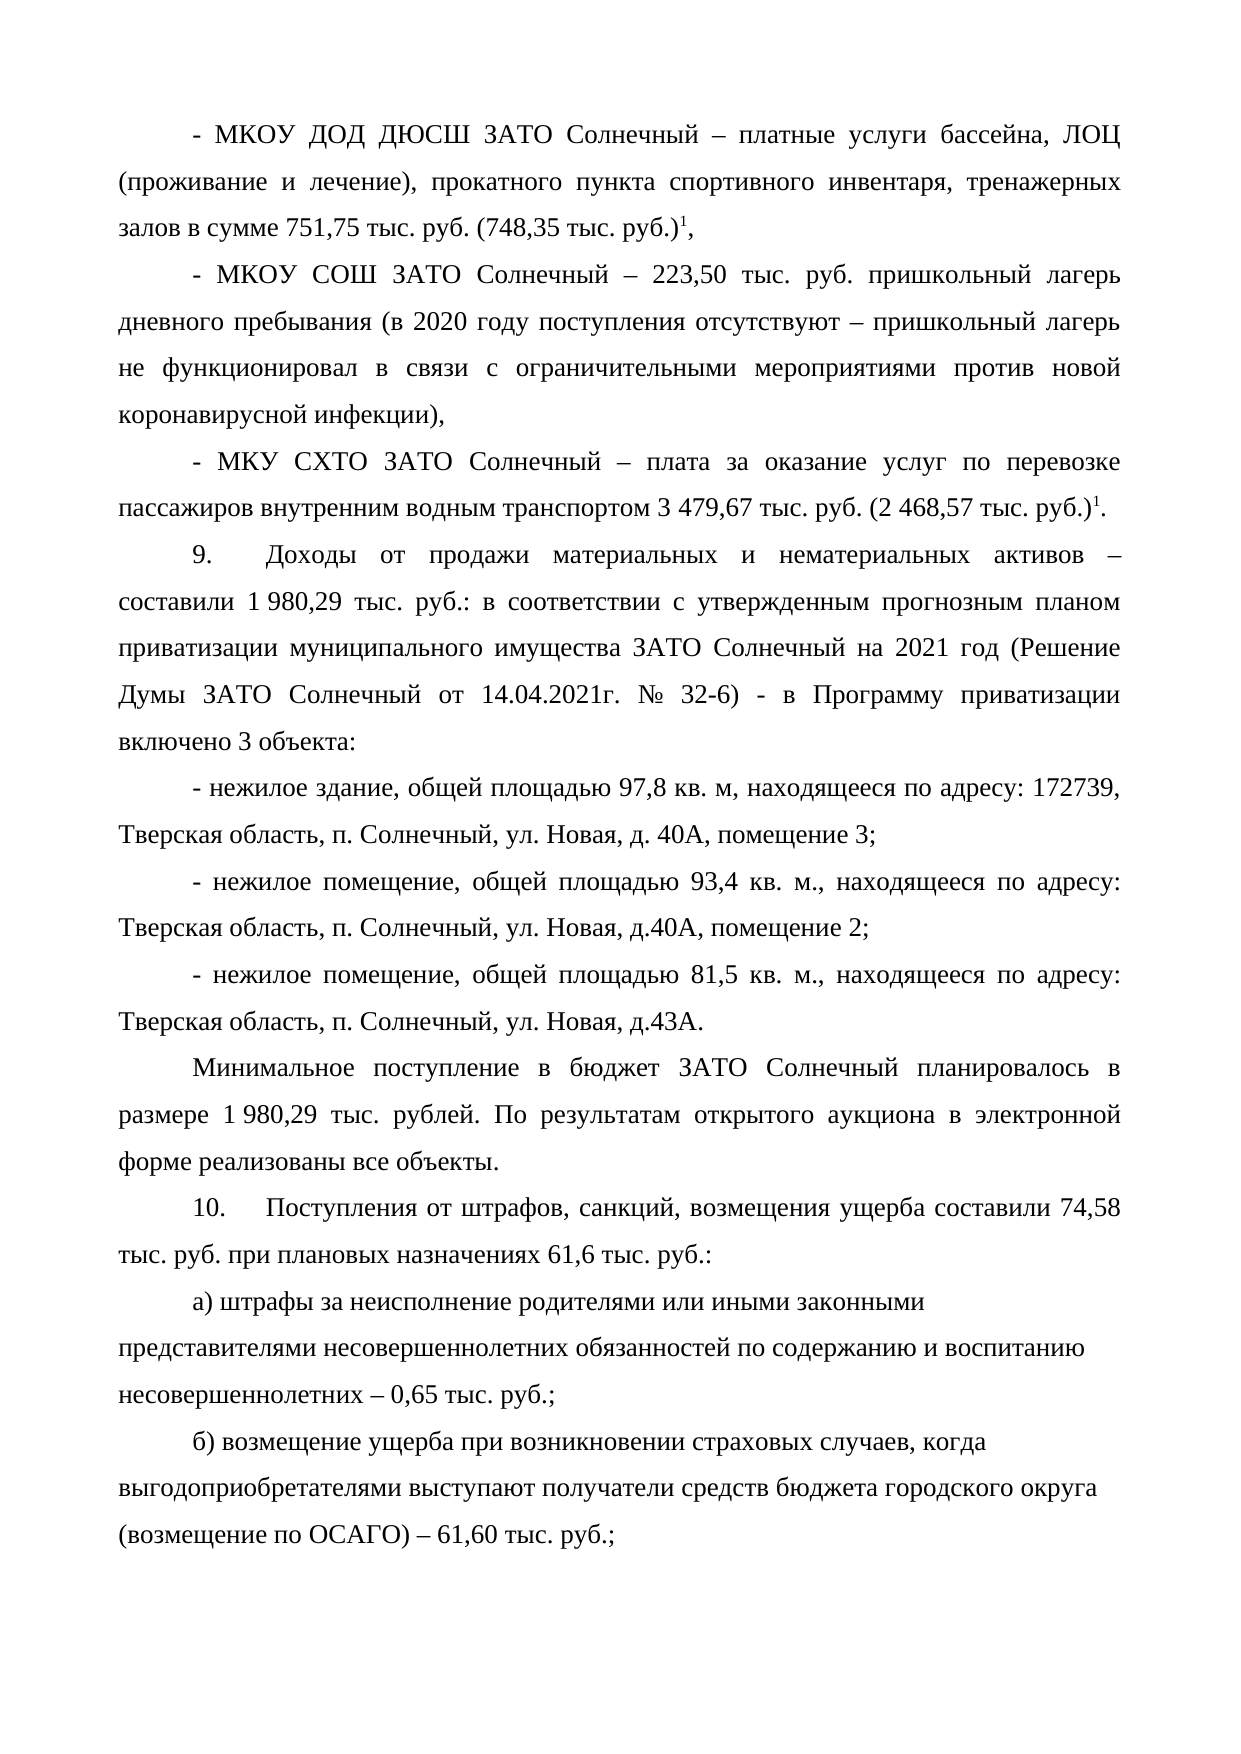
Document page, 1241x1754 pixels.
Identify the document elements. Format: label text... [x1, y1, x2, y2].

text - МКОУ ДОД ДЮСШ ЗАТО Солнечный – платные услуги бассейна, ЛОЦ (проживание и лечение), прокатного пункта спортивного инвентаря, тренажерных залов в сумме 751,75 тыс. руб. (748,35 тыс. руб.)1, [118, 118, 1122, 243]
text - МКОУ СОШ ЗАТО Солнечный – 223,50 тыс. руб. пришкольный лагерь дневного пребывания (в 2020 году поступления отсутствуют – пришкольный лагерь не функционировал в связи с ограничительными мероприятиями против новой коронавирусной инфекции), [118, 258, 1122, 429]
list а) штрафы за неисполнение родителями или иными законными представителями несовершеннолетних обязанностей по содержанию и воспитанию несовершеннолетних – 0,65 тыс. руб.; [118, 1285, 1122, 1409]
list б) возмещение ущерба при возникновении страховых случаев, когда выгодоприобретателями выступают получатели средств бюджета городского округа (возмещение по ОСАГО) – 61,60 тыс. руб.; [118, 1425, 1122, 1549]
text Минимальное поступление в бюджет ЗАТО Солнечный планировалось в размере 1 980,29 тыс. рублей. По результатам открытого аукциона в электронной форме реализованы все объекты. [118, 1051, 1122, 1176]
text - нежилое помещение, общей площадью 81,5 кв. м., находящееся по адресу: Тверская область, п. Солнечный, ул. Новая, д.43А. [118, 958, 1122, 1036]
list Поступления от штрафов, санкций, возмещения ущерба составили 74,58 тыс. руб. при плановых назначениях 61,6 тыс. руб.: [118, 1191, 1122, 1269]
text - МКУ СХТО ЗАТО Солнечный – плата за оказание услуг по перевозке пассажиров внутренним водным транспортом 3 479,67 тыс. руб. (2 468,57 тыс. руб.)1. [118, 445, 1122, 523]
text - нежилое здание, общей площадью 97,8 кв. м, находящееся по адресу: 172739, Тверская область, п. Солнечный, ул. Новая, д. 40А, помещение 3; [118, 771, 1122, 849]
list Доходы от продажи материальных и нематериальных активов – составили 1 980,29 тыс. руб.: в соответствии с утвержденным прогнозным планом приватизации муниципального имущества ЗАТО Солнечный на 2021 год (Решение Думы ЗАТО Солнечный от 14.04.2021г. № 32-6) - в Программу приватизации включено 3 объекта: [118, 538, 1122, 756]
text - нежилое помещение, общей площадью 93,4 кв. м., находящееся по адресу: Тверская область, п. Солнечный, ул. Новая, д.40А, помещение 2; [118, 865, 1122, 943]
